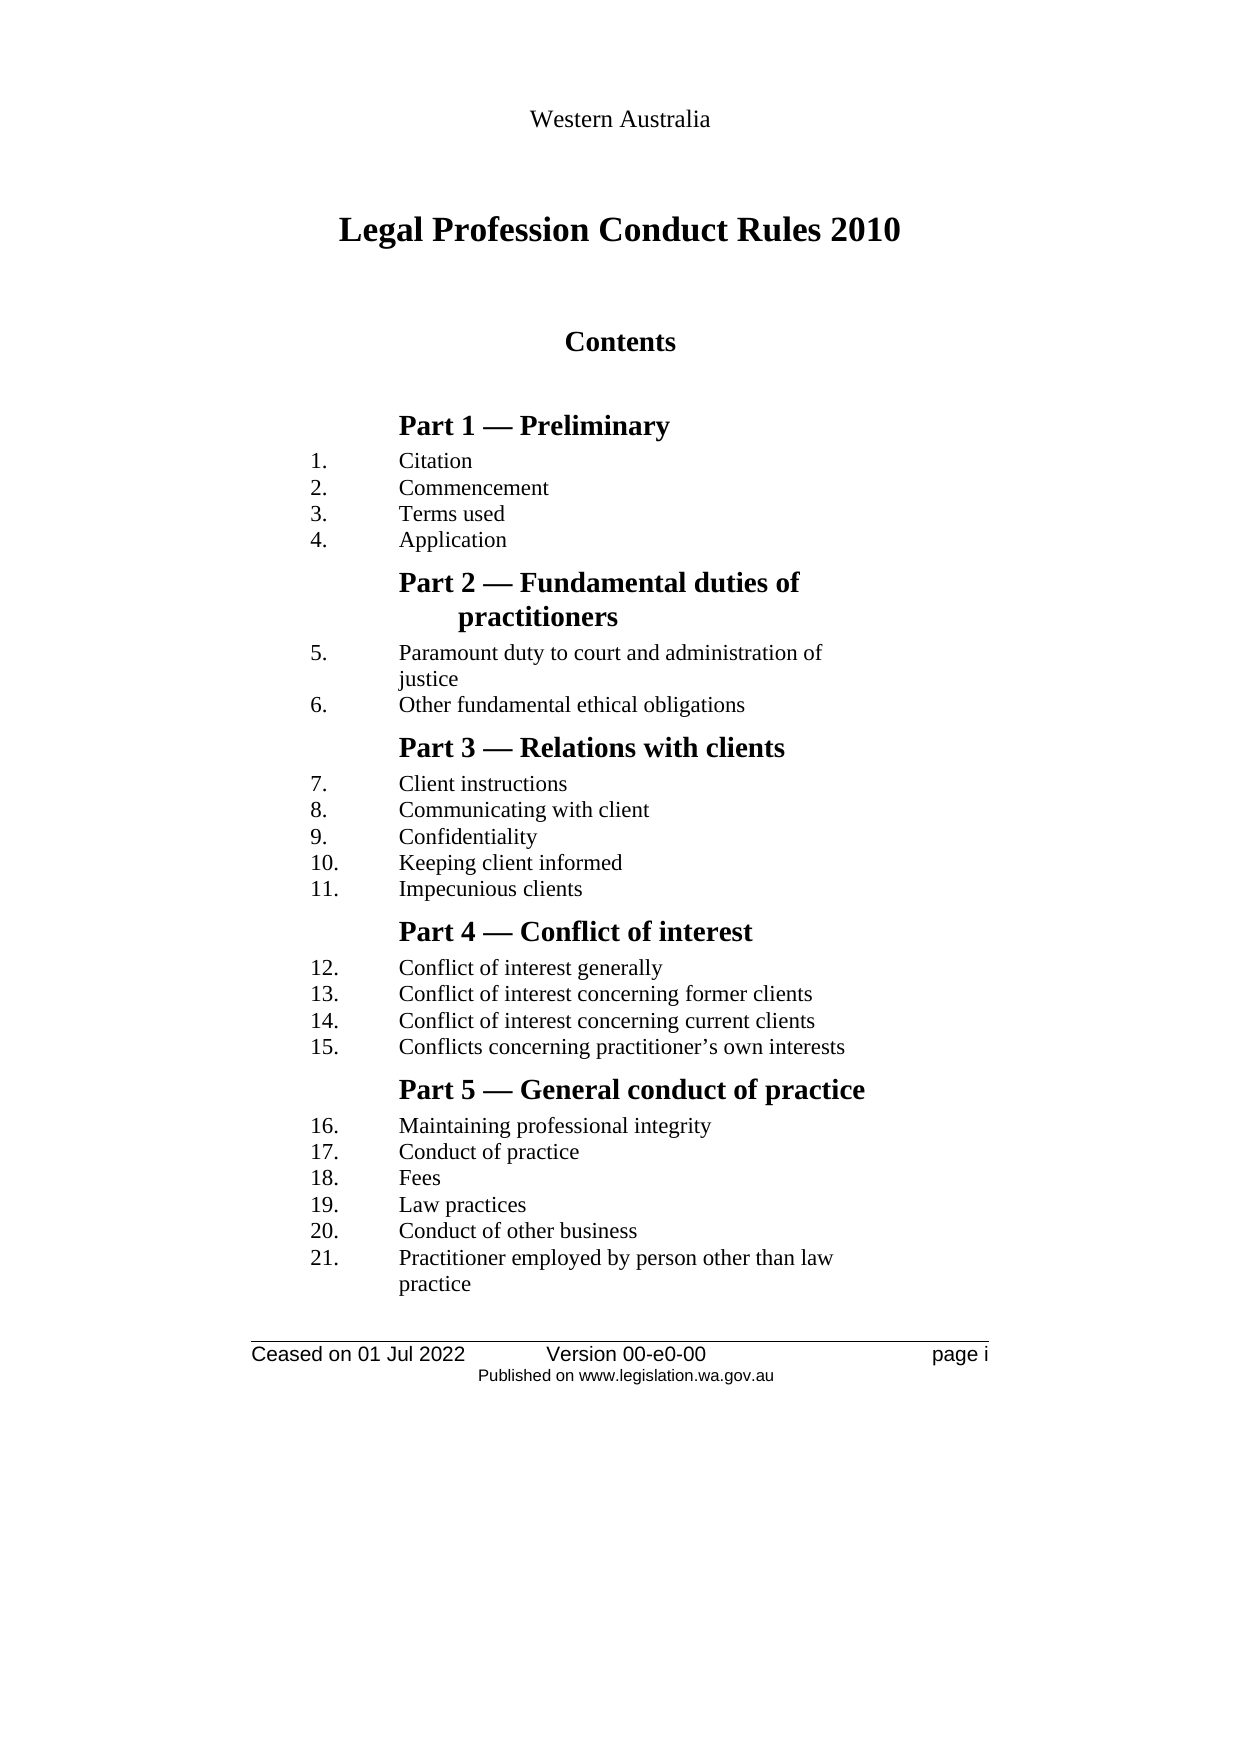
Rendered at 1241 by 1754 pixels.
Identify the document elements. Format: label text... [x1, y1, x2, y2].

text 15. Conflicts concerning practitioner’s own interests 12 [310, 1033, 871, 1059]
text Legal Profession Conduct Rules 2010 [251, 208, 989, 249]
text Part 1 — Preliminary [399, 408, 871, 441]
text 8. Communicating with client 6 [310, 796, 871, 823]
text 13. Conflict of interest concerning former clients 10 [310, 980, 871, 1007]
text Part 5 — General conduct of practice [399, 1072, 871, 1106]
text Part 2 — Fundamental duties of practitioners [399, 565, 871, 632]
text 19. Law practices 17 [310, 1191, 871, 1217]
text 6. Other fundamental ethical obligations 5 [310, 691, 871, 718]
text 18. Fees 17 [310, 1164, 871, 1191]
text 14. Conflict of interest concerning current clients 11 [310, 1007, 871, 1033]
text 5. Paramount duty to court and administration of justice 5 [310, 639, 871, 691]
text Part 3 — Relations with clients [399, 730, 871, 764]
text 16. Maintaining professional integrity 15 [310, 1112, 871, 1138]
text 4. Application 4 [310, 526, 871, 553]
text Part 4 — Conflict of interest [399, 914, 871, 948]
text 17. Conduct of practice 16 [310, 1138, 871, 1164]
text 20. Conduct of other business 18 [310, 1217, 871, 1243]
text 7. Client instructions 6 [310, 770, 871, 796]
text 9. Confidentiality 6 [310, 823, 871, 849]
text Contents [491, 324, 749, 358]
text 2. Commencement 1 [310, 474, 871, 500]
text 3. Terms used 1 [310, 500, 871, 526]
text 1. Citation 1 [310, 447, 871, 474]
text Western Australia [251, 104, 989, 133]
text 12. Conflict of interest generally 10 [310, 954, 871, 980]
text 21. Practitioner employed by person other than law practice 18 [310, 1243, 871, 1296]
text 11. Impecunious clients 8 [310, 875, 871, 902]
text 10. Keeping client informed 8 [310, 849, 871, 875]
